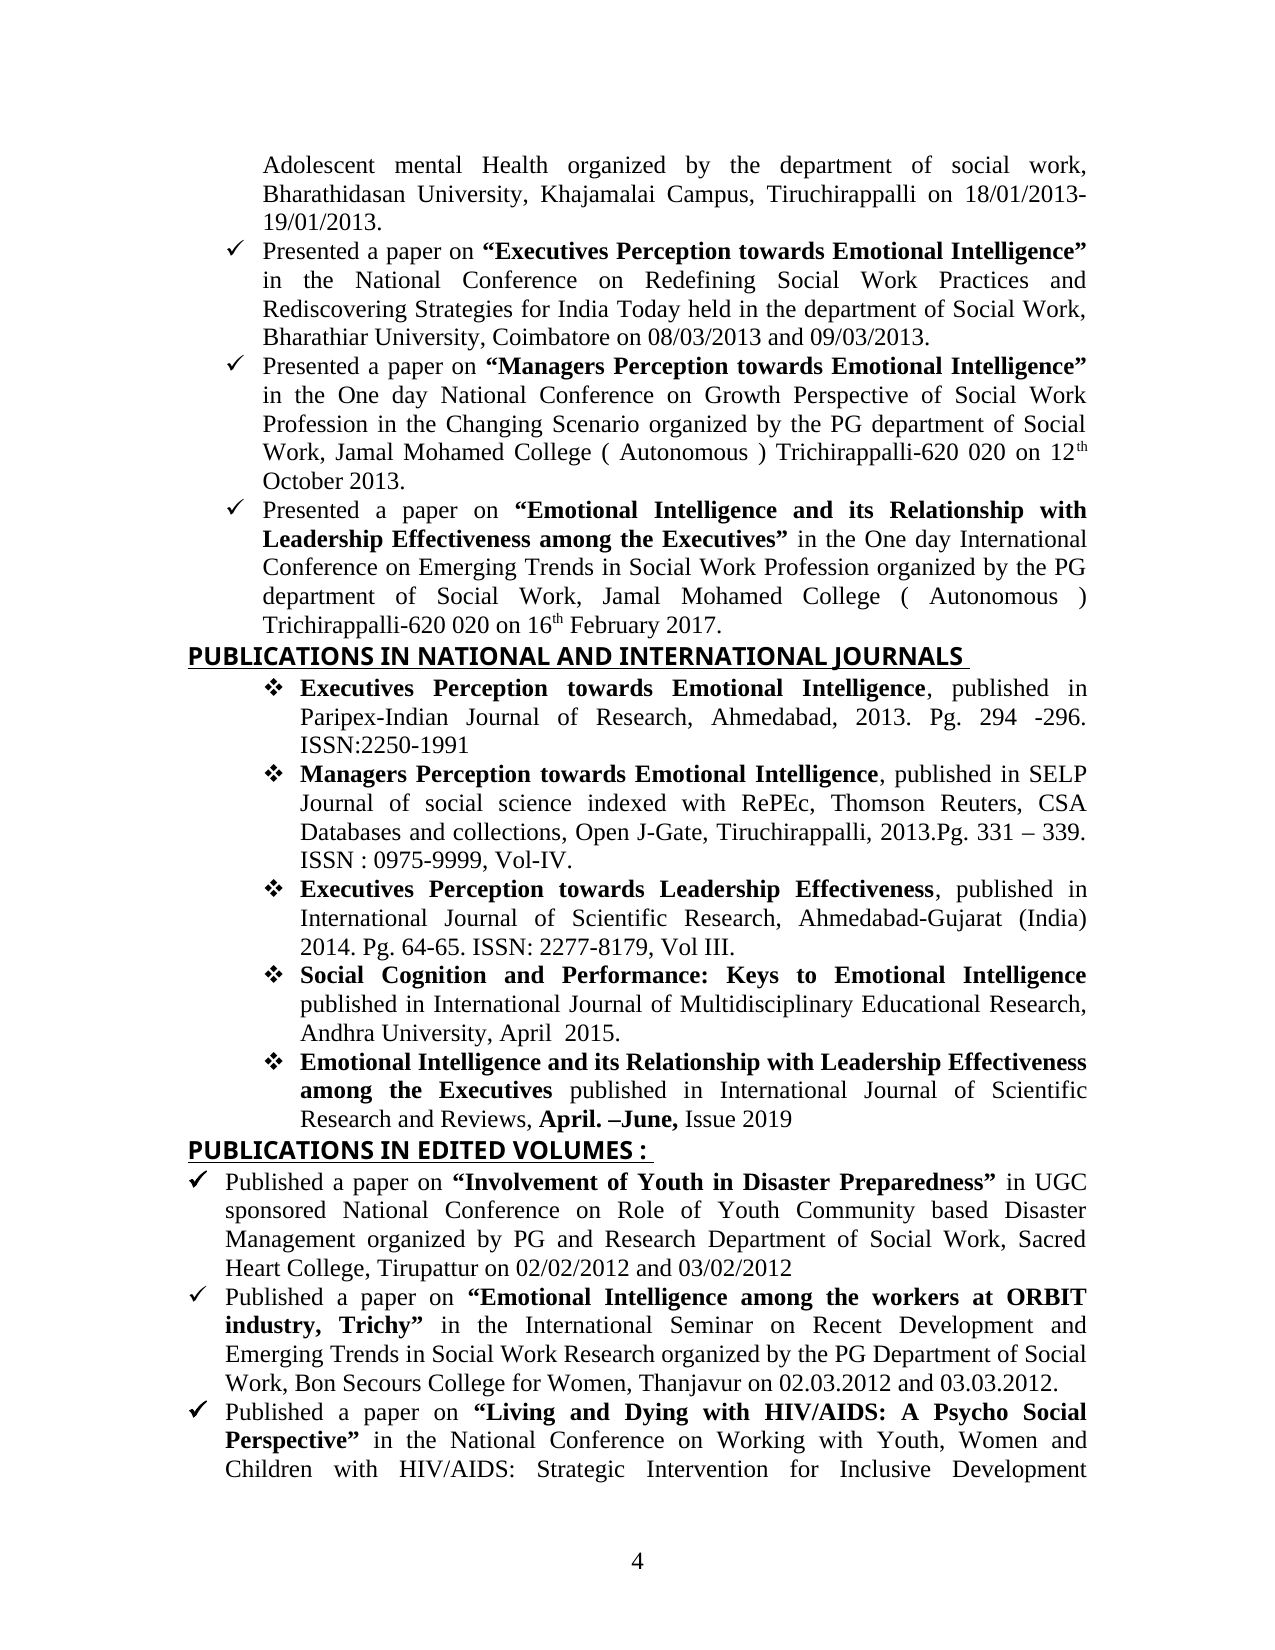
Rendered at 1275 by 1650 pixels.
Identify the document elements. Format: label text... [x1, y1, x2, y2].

text PUBLICATIONS IN EDITED VOLUMES : [187, 1133, 1087, 1167]
list Managers Perception towards Emotional Intelligence, published in SELP Journal of social science indexed with RePEc, Thomson Reuters, CSA Databases and collections, Open J-Gate, Tiruchirappalli, 2013.Pg. 331 – 339. ISSN : 0975-9999, Vol-IV. [262, 759, 1087, 874]
list Executives Perception towards Emotional Intelligence, published in Paripex-Indian Journal of Research, Ahmedabad, 2013. Pg. 294 -296. ISSN:2250-1991 [262, 673, 1087, 759]
list Presented a paper on “Executives Perception towards Emotional Intelligence” in the National Conference on Redefining Social Work Practices and Rediscovering Strategies for India Today held in the department of Social Work, Bharathiar University, Coimbatore on 08/03/2013 and 09/03/2013. [225, 236, 1087, 351]
list Published a paper on “Emotional Intelligence among the workers at ORBIT industry, Trichy” in the International Seminar on Recent Development and Emerging Trends in Social Work Research organized by the PG Department of Social Work, Bon Secours College for Women, Thanjavur on 02.03.2012 and 03.03.2012. [187, 1282, 1087, 1397]
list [187, 1397, 1087, 1483]
list Presented a paper on “Emotional Intelligence and its Relationship with Leadership Effectiveness among the Executives” in the One day International Conference on Emerging Trends in Social Work Profession organized by the PG department of Social Work, Jamal Mohamed College ( Autonomous ) Trichirappalli-620 020 on 16th February 2017. [225, 495, 1087, 639]
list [225, 150, 1087, 236]
list Social Cognition and Performance: Keys to Emotional Intelligence published in International Journal of Multidisciplinary Educational Research, Andhra University, April 2015. [262, 960, 1087, 1047]
list Presented a paper on “Managers Perception towards Emotional Intelligence” in the One day National Conference on Growth Perspective of Social Work Profession in the Changing Scenario organized by the PG department of Social Work, Jamal Mohamed College ( Autonomous ) Trichirappalli-620 020 on 12th October 2013. [225, 351, 1087, 495]
list Executives Perception towards Leadership Effectiveness, published in International Journal of Scientific Research, Ahmedabad-Gujarat (India) 2014. Pg. 64-65. ISSN: 2277-8179, Vol III. [262, 874, 1087, 960]
text PUBLICATIONS IN NATIONAL AND INTERNATIONAL JOURNALS [187, 639, 1087, 673]
list Published a paper on “Involvement of Youth in Disaster Preparedness” in UGC sponsored National Conference on Role of Youth Community based Disaster Management organized by PG and Research Department of Social Work, Sacred Heart College, Tirupattur on 02/02/2012 and 03/02/2012 [187, 1167, 1087, 1282]
list Emotional Intelligence and its Relationship with Leadership Effectiveness among the Executives published in International Journal of Scientific Research and Reviews, April. –June, Issue 2019 [262, 1047, 1087, 1133]
